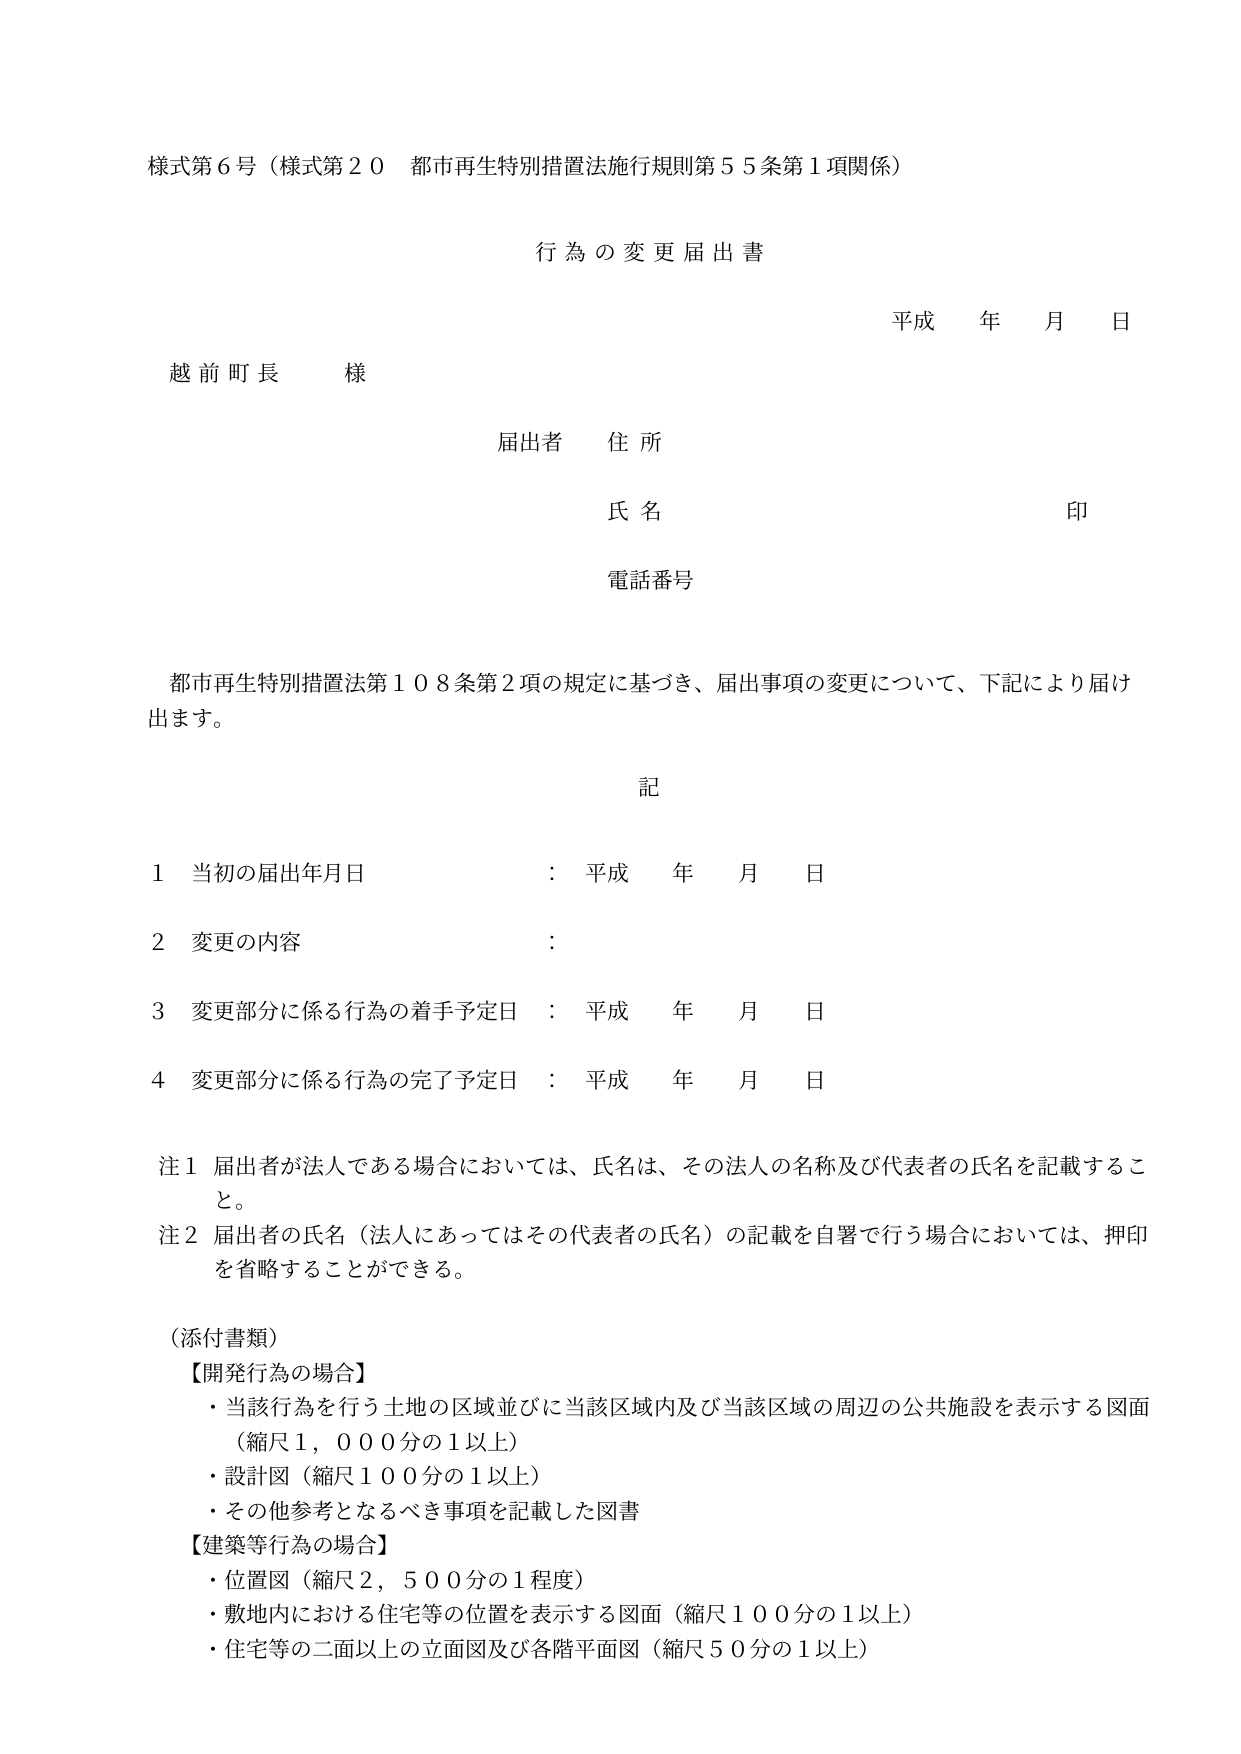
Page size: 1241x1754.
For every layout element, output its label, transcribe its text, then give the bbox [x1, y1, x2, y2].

text ・住宅等の二面以上の立面図及び各階平面図（縮尺５０分の１以上） [202, 1630, 1152, 1665]
text ・位置図（縮尺２，５００分の１程度） [202, 1561, 1152, 1596]
text 越前町長 様 [169, 355, 1152, 389]
text 【建築等行為の場合】 [181, 1527, 1152, 1561]
text 氏名 印 [607, 493, 1152, 527]
text 注１ 届出者が法人である場合においては、氏名は、その法人の名称及び代表者の氏名を記載すること。 [159, 1148, 1152, 1217]
text ３ 変更部分に係る行為の着手予定日 ： 平成 年 月 日 [148, 992, 1152, 1027]
text 都市再生特別措置法第１０８条第２項の規定に基づき、届出事項の変更について、下記により届け出ます。 [148, 665, 1152, 734]
text 様式第６号（様式第２０ 都市再生特別措置法施行規則第５５条第１項関係） [148, 148, 1152, 182]
text ・その他参考となるべき事項を記載した図書 [202, 1492, 1152, 1527]
text ２ 変更の内容 ： [148, 923, 1152, 958]
text ４ 変更部分に係る行為の完了予定日 ： 平成 年 月 日 [148, 1061, 1152, 1096]
text 【開発行為の場合】 [181, 1354, 1152, 1389]
text 記 [148, 768, 1152, 803]
text １ 当初の届出年月日 ： 平成 年 月 日 [148, 854, 1152, 889]
text 平成 年 月 日 [891, 303, 1152, 337]
text 電話番号 [607, 562, 1152, 596]
text （添付書類） [159, 1320, 1152, 1354]
text ・設計図（縮尺１００分の１以上） [202, 1458, 1152, 1492]
text ・当該行為を行う土地の区域並びに当該区域内及び当該区域の周辺の公共施設を表示する図面（縮尺１，０００分の１以上） [202, 1389, 1152, 1458]
text ・敷地内における住宅等の位置を表示する図面（縮尺１００分の１以上） [202, 1596, 1152, 1630]
text 届出者 住所 [498, 424, 1152, 458]
text 行為の変更届出書 [148, 234, 1152, 268]
text 注２ 届出者の氏名（法人にあってはその代表者の氏名）の記載を自署で行う場合においては、押印を省略することができる。 [159, 1217, 1152, 1286]
